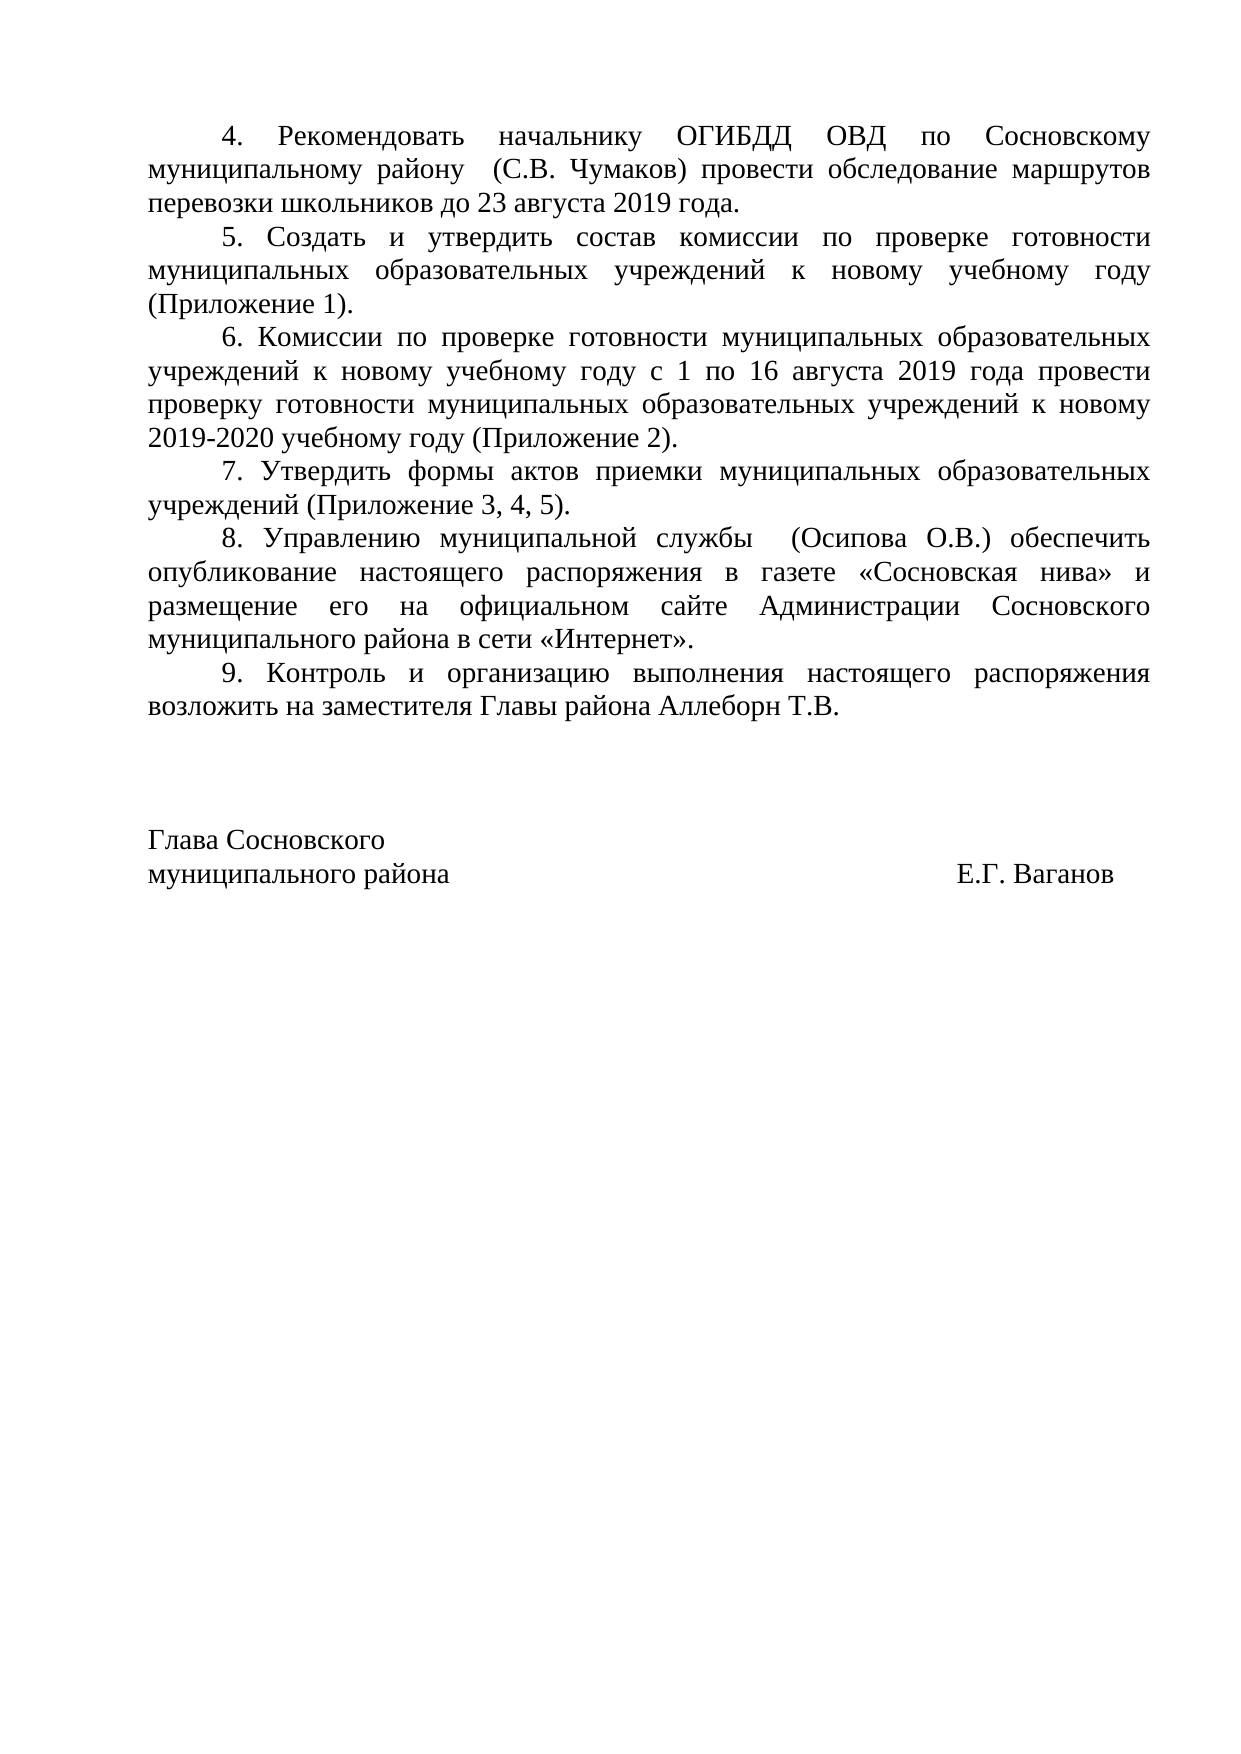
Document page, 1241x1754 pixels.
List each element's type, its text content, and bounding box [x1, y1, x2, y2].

text 9. Контроль и организацию выполнения настоящего распоряжения возложить на заместителя Главы района Аллеборн Т.В. [148, 655, 1152, 722]
text 7. Утвердить формы актов приемки муниципальных образовательных учреждений (Приложение 3, 4, 5). [148, 453, 1152, 521]
text 4. Рекомендовать начальнику ОГИБДД ОВД по Сосновскому муниципальному району (С.В. Чумаков) провести обследование маршрутов перевозки школьников до 23 августа 2019 года. [148, 118, 1152, 219]
text 8. Управлению муниципальной службы (Осипова О.В.) обеспечить опубликование настоящего распоряжения в газете «Сосновская нива» и размещение его на официальном сайте Администрации Сосновского муниципального района в сети «Интернет». [148, 521, 1152, 655]
text 5. Создать и утвердить состав комиссии по проверке готовности муниципальных образовательных учреждений к новому учебному году (Приложение 1). [148, 219, 1152, 319]
text Глава Сосновского [148, 822, 1152, 856]
text 6. Комиссии по проверке готовности муниципальных образовательных учреждений к новому учебному году с 1 по 16 августа 2019 года провести проверку готовности муниципальных образовательных учреждений к новому 2019-2020 учебному году (Приложение 2). [148, 319, 1152, 453]
text муниципального района Е.Г. Ваганов [148, 856, 1152, 889]
